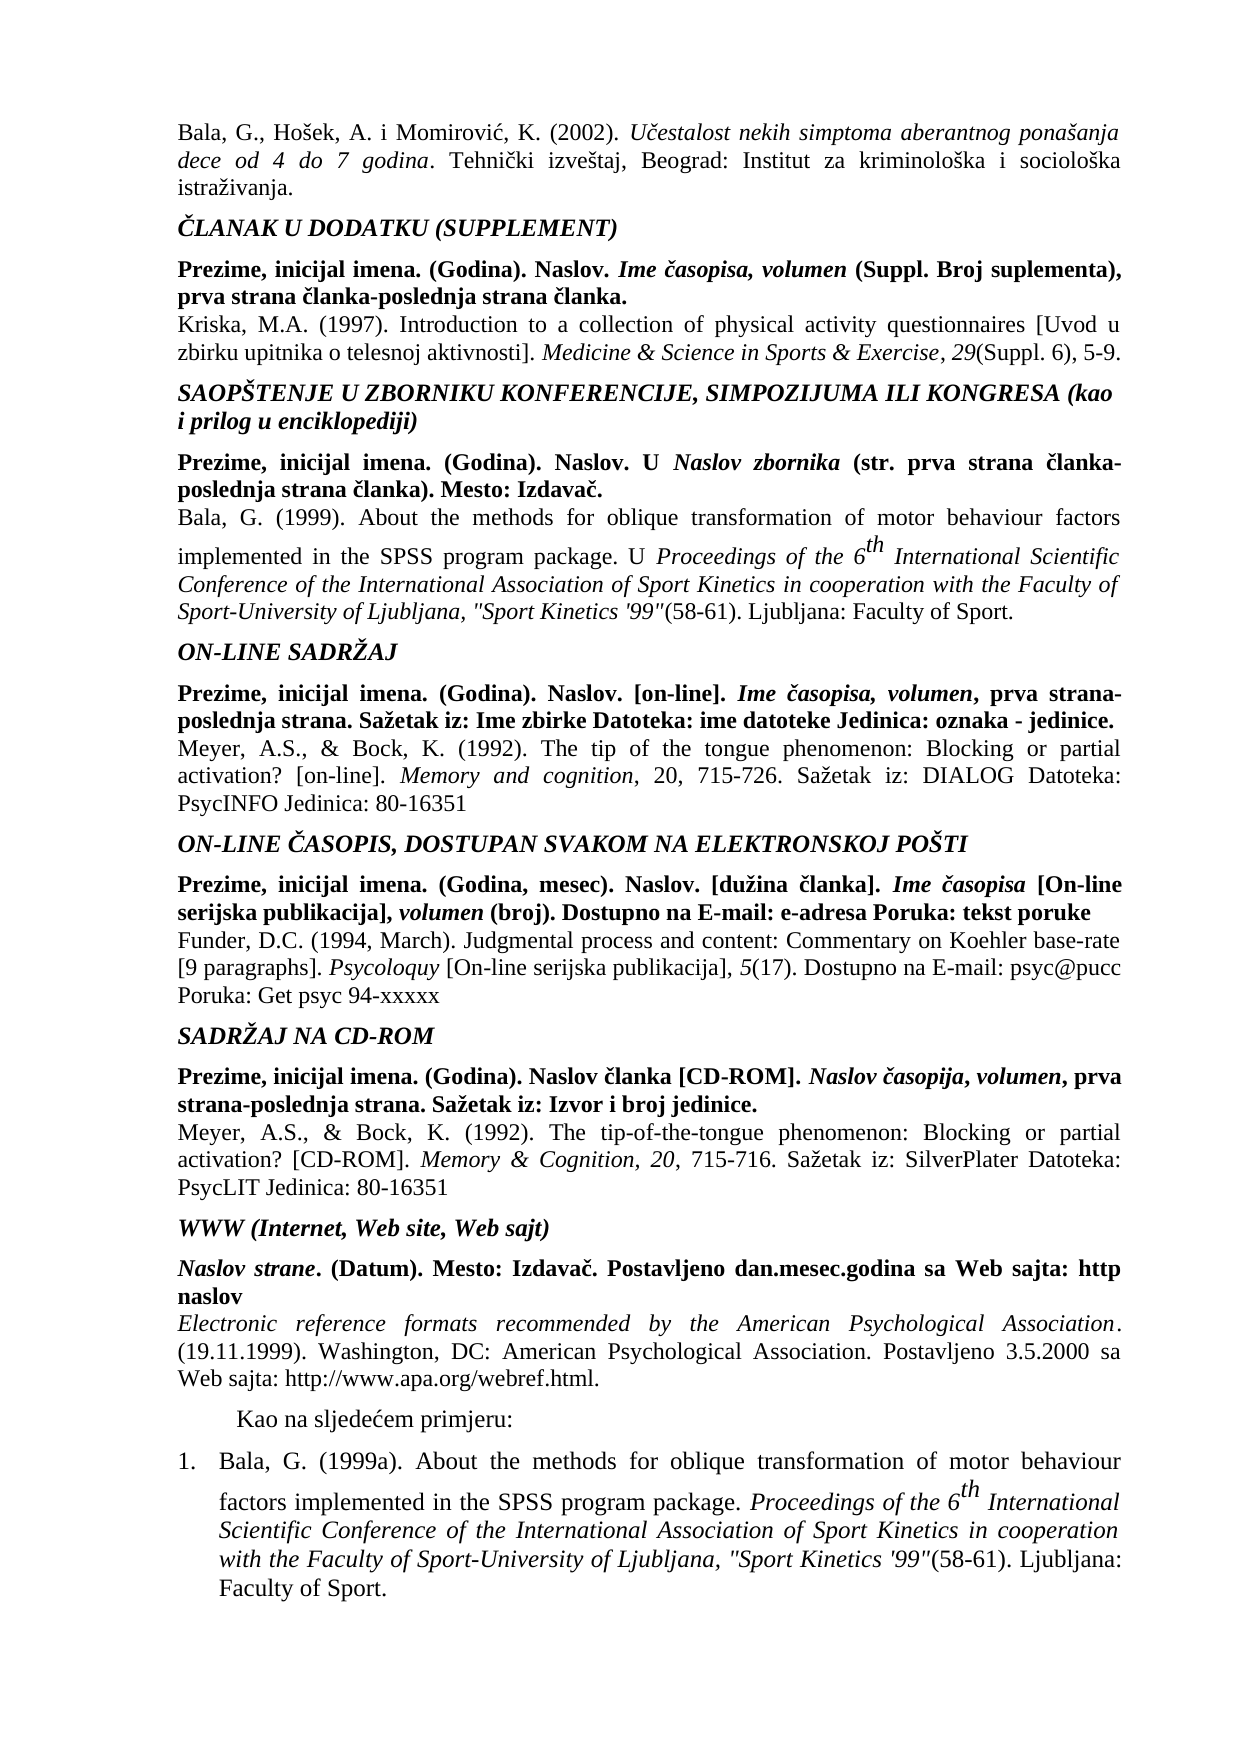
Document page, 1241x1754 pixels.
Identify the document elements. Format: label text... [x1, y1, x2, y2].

text Bala, G. (1999a). About the methods for oblique transformation of motor behaviour factors implemented in the SPSS program package. Proceedings of the 6th International Scientific Conference of the International Association of Sport Kinetics in cooperation with the Faculty of Sport-University of Ljubljana, "Sport Kinetics '99"(58-61). Ljubljana: Faculty of Sport. [177, 1446, 1122, 1602]
subtitle WWW (Internet, Web site, Web sajt) [177, 1213, 1122, 1242]
subtitle SADRŽAJ NA CD-ROM [177, 1021, 1122, 1050]
subtitle ČLANAK U DODATKU (SUPPLEMENT) [177, 213, 1122, 242]
text Prezime, inicijal imena. (Godina). Naslov. U Naslov zbornika (str. prva strana članka-poslednja strana članka). Mesto: Izdavač. [177, 448, 1122, 503]
text Prezime, inicijal imena. (Godina). Naslov. [on-line]. Ime časopisa, volumen, prva strana-poslednja strana. Sažetak iz: Ime zbirke Datoteka: ime datoteke Jedinica: oznaka - jedinice. [177, 679, 1122, 734]
subtitle ON-LINE ČASOPIS, DOSTUPAN SVAKOM NA ELEKTRONSKOJ POŠTI [177, 829, 1122, 858]
text Prezime, inicijal imena. (Godina, mesec). Naslov. [dužina članka]. Ime časopisa [On-line serijska publikacija], volumen (broj). Dostupno na E-mail: e-adresa Poruka: tekst poruke [177, 871, 1122, 926]
text Bala, G. (1999). About the methods for oblique transformation of motor behaviour factors implemented in the SPSS program package. U Proceedings of the 6th International Scientific Conference of the International Association of Sport Kinetics in cooperation with the Faculty of Sport-University of Ljubljana, "Sport Kinetics '99"(58-61). Ljubljana: Faculty of Sport. [177, 503, 1122, 625]
text Meyer, A.S., & Bock, K. (1992). The tip-of-the-tongue phenomenon: Blocking or partial activation? [CD-ROM]. Memory & Cognition, 20, 715-716. Sažetak iz: SilverPlater Datoteka: PsycLIT Jedinica: 80-16351 [177, 1117, 1122, 1200]
subtitle ON-LINE SADRŽAJ [177, 637, 1122, 666]
subtitle SAOPŠTENJE U ZBORNIKU KONFERENCIJE, SIMPOZIJUMA ILI KONGRESA (kao i prilog u enciklopediji) [177, 378, 1122, 435]
text Kao na sljedećem primjeru: [177, 1404, 1122, 1433]
text Kriska, M.A. (1997). Introduction to a collection of physical activity questionnaires [Uvod u zbirku upitnika o telesnoj aktivnosti]. Medicine & Science in Sports & Exercise, 29(Suppl. 6), 5-9. [177, 310, 1122, 365]
text Meyer, A.S., & Bock, K. (1992). The tip of the tongue phenomenon: Blocking or partial activation? [on-line]. Memory and cognition, 20, 715-726. Sažetak iz: DIALOG Datoteka: PsycINFO Jedinica: 80-16351 [177, 734, 1122, 817]
text Prezime, inicijal imena. (Godina). Naslov članka [CD-ROM]. Naslov časopija, volumen, prva strana-poslednja strana. Sažetak iz: Izvor i broj jedinice. [177, 1062, 1122, 1117]
text Prezime, inicijal imena. (Godina). Naslov. Ime časopisa, volumen (Suppl. Broj suplementa), prva strana članka-poslednja strana članka. [177, 255, 1122, 310]
text Bala, G., Hošek, A. i Momirović, K. (2002). Učestalost nekih simptoma aberantnog ponašanja dece od 4 do 7 godina. Tehnički izveštaj, Beograd: Institut za kriminološka i sociološka istraživanja. [177, 118, 1122, 201]
text Funder, D.C. (1994, March). Judgmental process and content: Commentary on Koehler base-rate [9 paragraphs]. Psycoloquy [On-line serijska publikacija], 5(17). Dostupno na E-mail: psyc@pucc Poruka: Get psyc 94-xxxxx [177, 926, 1122, 1008]
text Electronic reference formats recommended by the American Psychological Association. (19.11.1999). Washington, DC: American Psychological Association. Postavljeno 3.5.2000 sa Web sajta: http://www.apa.org/webref.html. [177, 1309, 1122, 1392]
text Naslov strane. (Datum). Mesto: Izdavač. Postavljeno dan.mesec.godina sa Web sajta: http naslov [177, 1254, 1122, 1309]
